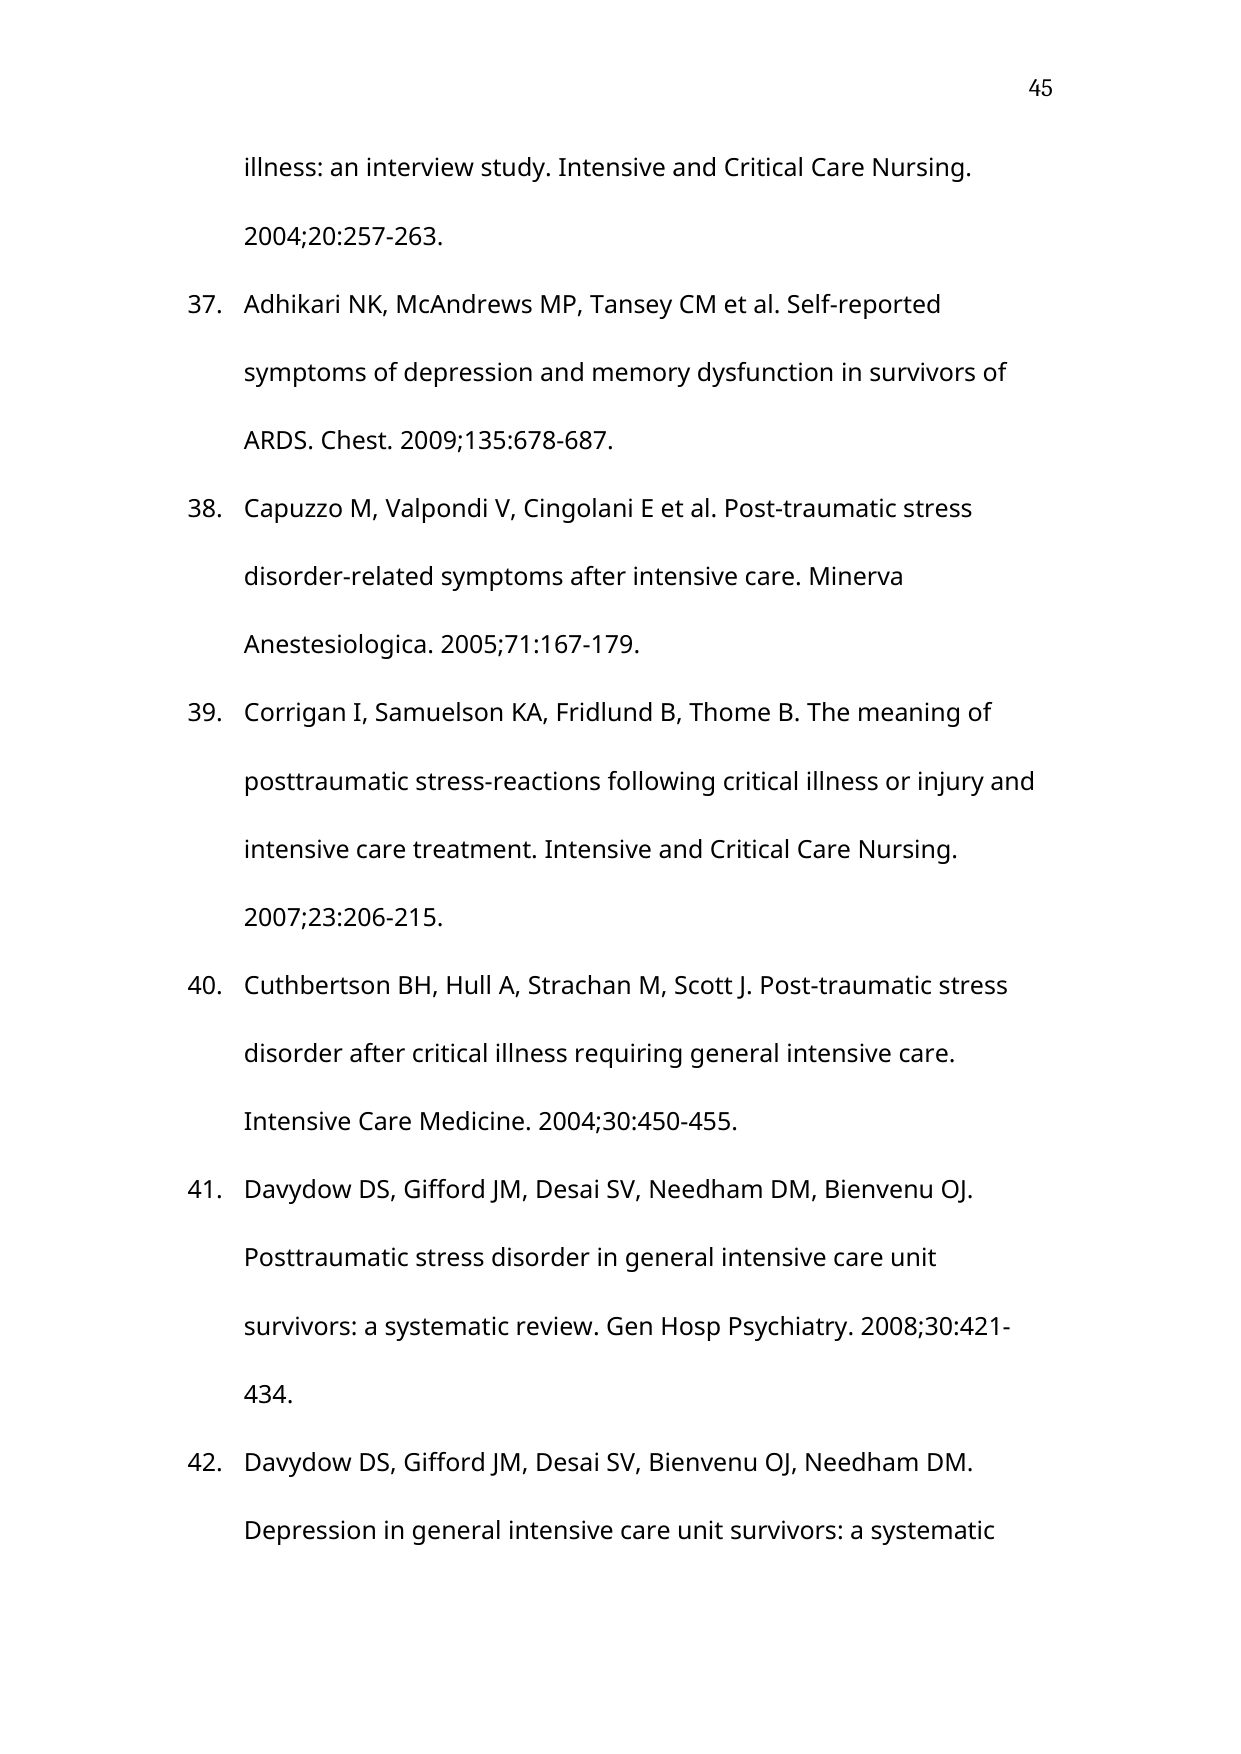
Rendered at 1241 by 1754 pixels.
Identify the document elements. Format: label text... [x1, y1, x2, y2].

text 41. Davydow DS, Gifford JM, Desai SV, Needham DM, Bienvenu OJ. Posttraumatic stress disorder in general intensive care unit survivors: a systematic review. Gen Hosp Psychiatry. 2008;30:421-434. [187, 1172, 1053, 1410]
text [187, 1444, 1053, 1547]
text 37. Adhikari NK, McAndrews MP, Tansey CM et al. Self-reported symptoms of depression and memory dysfunction in survivors of ARDS. Chest. 2009;135:678-687. [187, 286, 1053, 457]
text 39. Corrigan I, Samuelson KA, Fridlund B, Thome B. The meaning of posttraumatic stress-reactions following critical illness or injury and intensive care treatment. Intensive and Critical Care Nursing. 2007;23:206-215. [187, 695, 1053, 933]
text 40. Cuthbertson BH, Hull A, Strachan M, Scott J. Post-traumatic stress disorder after critical illness requiring general intensive care. Intensive Care Medicine. 2004;30:450-455. [187, 967, 1053, 1138]
text 38. Capuzzo M, Valpondi V, Cingolani E et al. Post-traumatic stress disorder-related symptoms after intensive care. Minerva Anestesiologica. 2005;71:167-179. [187, 491, 1053, 661]
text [187, 150, 1053, 252]
